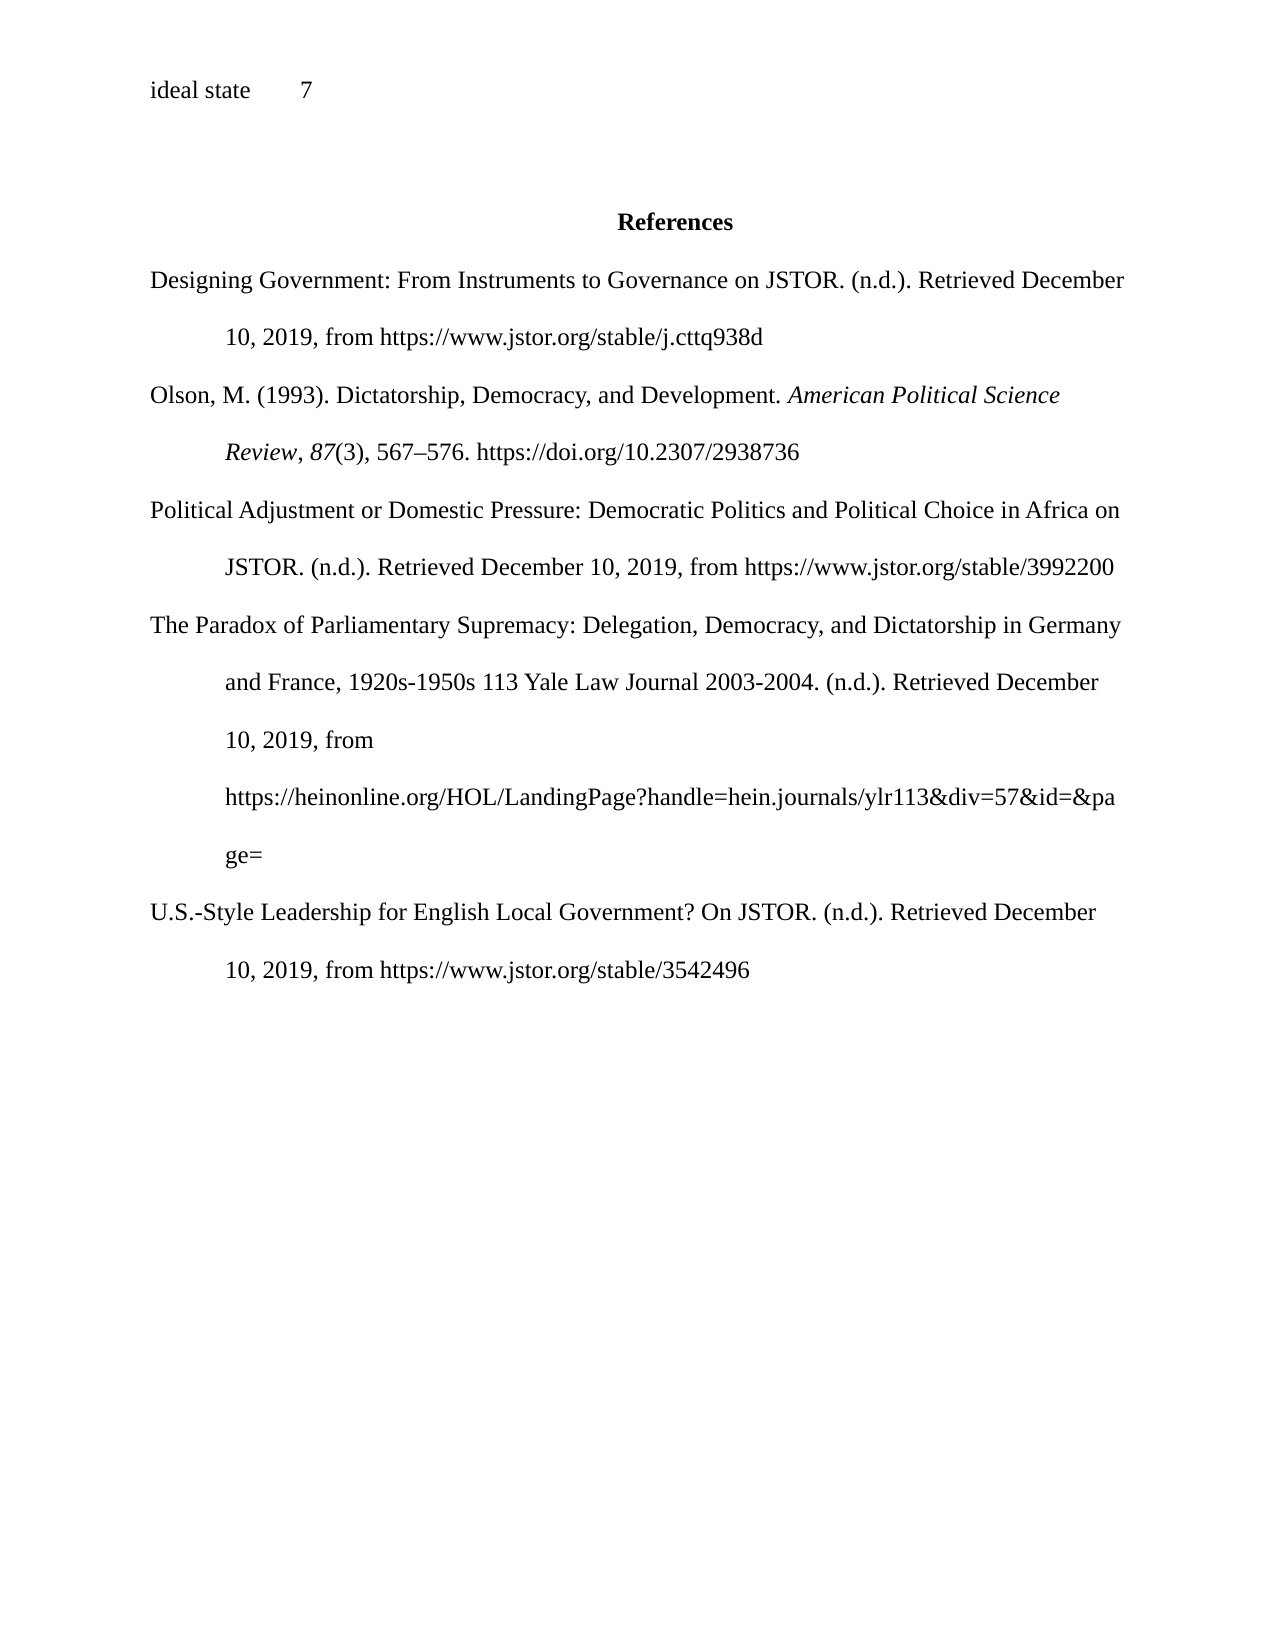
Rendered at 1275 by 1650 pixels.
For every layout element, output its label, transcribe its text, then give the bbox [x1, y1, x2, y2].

text Designing Government: From Instruments to Governance on JSTOR. (n.d.). Retrieved December 10, 2019, from https://www.jstor.org/stable/j.cttq938d [150, 265, 1125, 351]
text References [150, 207, 1125, 236]
text The Paradox of Parliamentary Supremacy: Delegation, Democracy, and Dictatorship in Germany and France, 1920s-1950s 113 Yale Law Journal 2003-2004. (n.d.). Retrieved December 10, 2019, from https://heinonline.org/HOL/LandingPage?handle=hein.journals/ylr113&div=57&id=&page= [150, 610, 1125, 869]
text U.S.-Style Leadership for English Local Government? On JSTOR. (n.d.). Retrieved December 10, 2019, from https://www.jstor.org/stable/3542496 [150, 897, 1125, 984]
text Olson, M. (1993). Dictatorship, Democracy, and Development. American Political Science Review, 87(3), 567–576. https://doi.org/10.2307/2938736 [150, 380, 1125, 466]
text Political Adjustment or Domestic Pressure: Democratic Politics and Political Choice in Africa on JSTOR. (n.d.). Retrieved December 10, 2019, from https://www.jstor.org/stable/3992200 [150, 495, 1125, 581]
